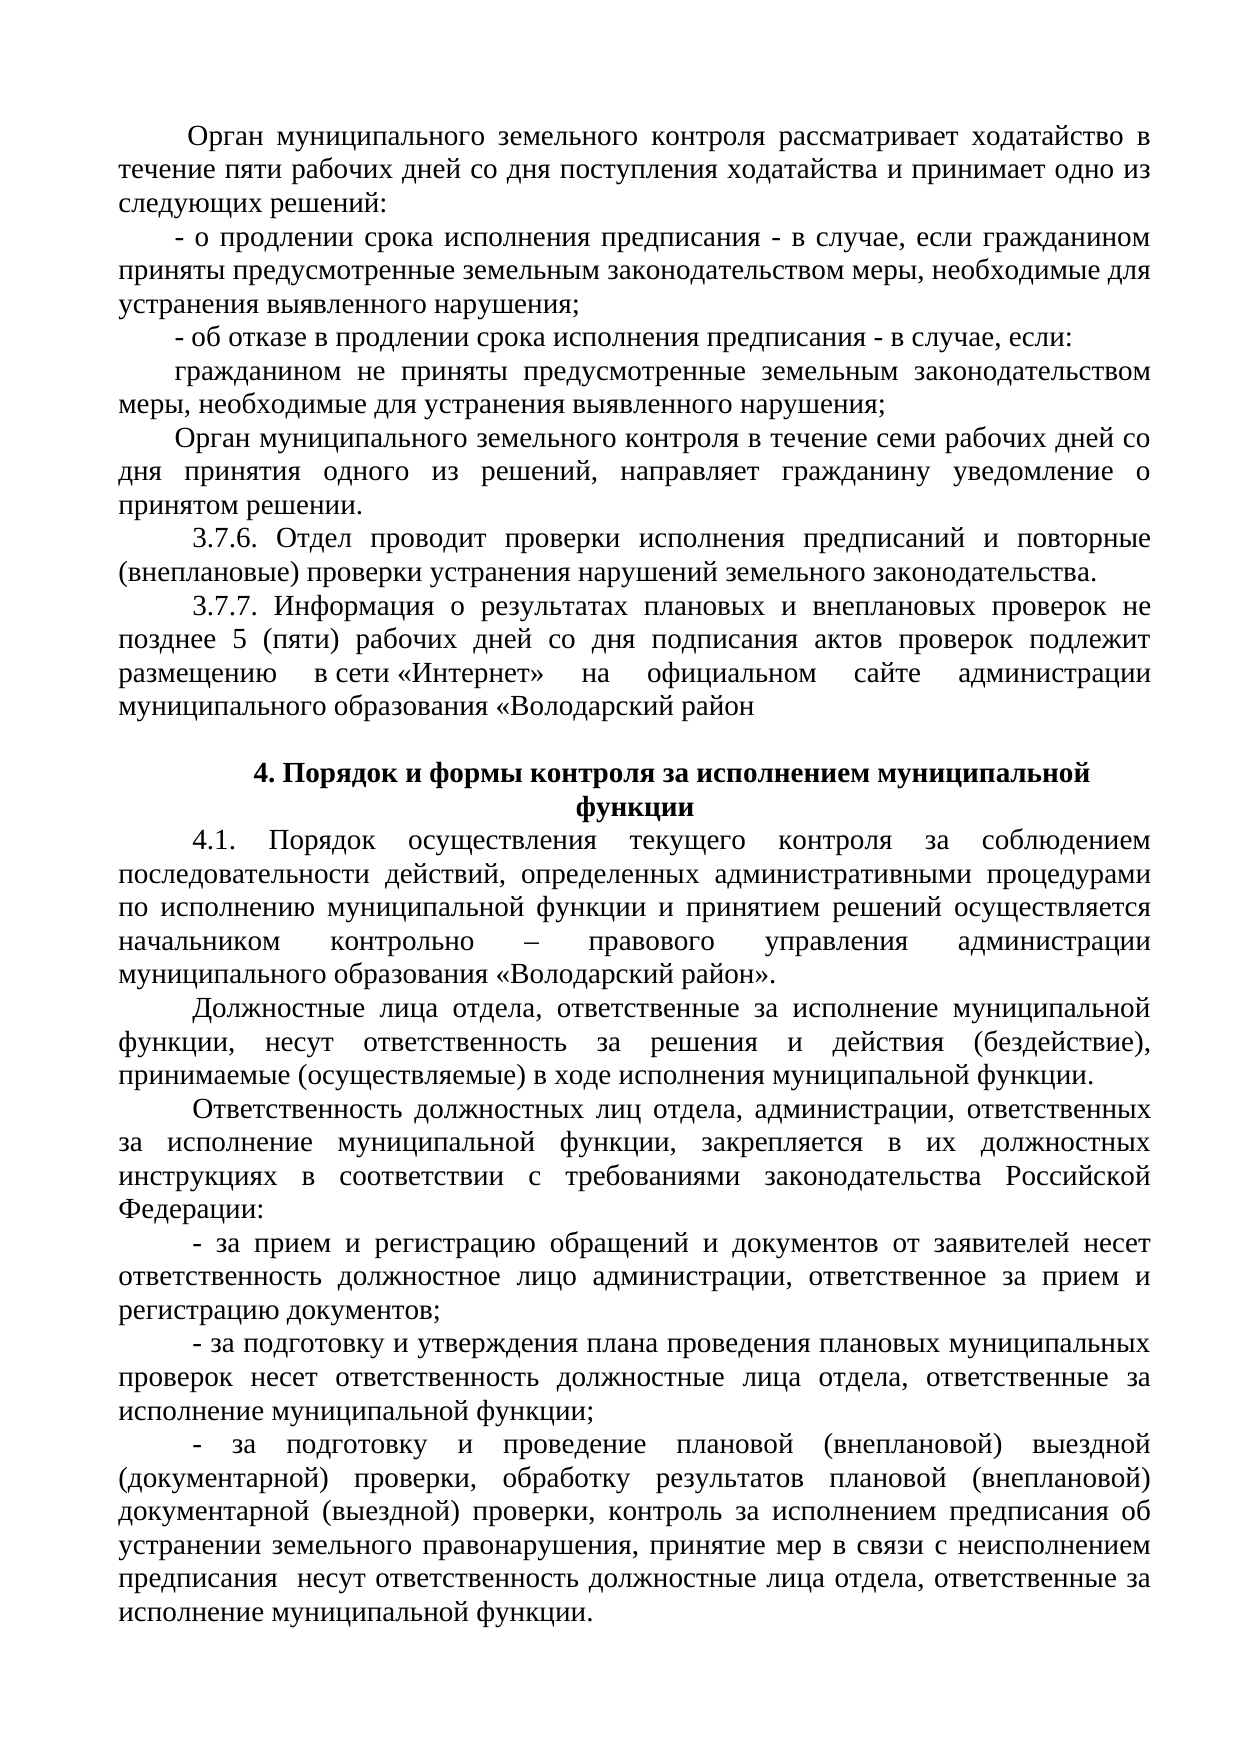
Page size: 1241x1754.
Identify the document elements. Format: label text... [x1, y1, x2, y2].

text - о продлении срока исполнения предписания - в случае, если гражданином приняты предусмотренные земельным законодательством меры, необходимые для устранения выявленного нарушения; [118, 219, 1152, 319]
text Орган муниципального земельного контроля в течение семи рабочих дней со дня принятия одного из решений, направляет гражданину уведомление о принятом решении. [118, 420, 1152, 521]
text Ответственность должностных лиц отдела, администрации, ответственных за исполнение муниципальной функции, закрепляется в их должностных инструкциях в соответствии с требованиями законодательства Российской Федерации: [118, 1091, 1152, 1225]
text Орган муниципального земельного контроля рассматривает ходатайство в течение пяти рабочих дней со дня поступления ходатайства и принимает одно из следующих решений: [118, 118, 1152, 219]
text - за прием и регистрацию обращений и документов от заявителей несет ответственность должностное лицо администрации, ответственное за прием и регистрацию документов; [118, 1225, 1152, 1326]
text 4.1. Порядок осуществления текущего контроля за соблюдением последовательности действий, определенных административными процедурами по исполнению муниципальной функции и принятием решений осуществляется начальником контрольно – правового управления администрации муниципального образования «Володарский район». [118, 822, 1152, 990]
text - за подготовку и проведение плановой (внеплановой) выездной (документарной) проверки, обработку результатов плановой (внеплановой) документарной (выездной) проверки, контроль за исполнением предписания об устранении земельного правонарушения, принятие мер в связи с неисполнением предписания несут ответственность должностные лица отдела, ответственные за исполнение муниципальной функции. [118, 1426, 1152, 1627]
text 3.7.7. Информация о результатах плановых и внеплановых проверок не позднее 5 (пяти) рабочих дней со дня подписания актов проверок подлежит размещению в сети «Интернет» на официальном сайте администрации муниципального образования «Володарский район [118, 588, 1152, 722]
text 3.7.6. Отдел проводит проверки исполнения предписаний и повторные (внеплановые) проверки устранения нарушений земельного законодательства. [118, 521, 1152, 588]
text - за подготовку и утверждения плана проведения плановых муниципальных проверок несет ответственность должностные лица отдела, ответственные за исполнение муниципальной функции; [118, 1326, 1152, 1426]
text Должностные лица отдела, ответственные за исполнение муниципальной функции, несут ответственность за решения и действия (бездействие), принимаемые (осуществляемые) в ходе исполнения муниципальной функции. [118, 990, 1152, 1091]
text 4. Порядок и формы контроля за исполнением муниципальной функции [118, 755, 1152, 822]
text гражданином не приняты предусмотренные земельным законодательством меры, необходимые для устранения выявленного нарушения; [118, 353, 1152, 420]
text - об отказе в продлении срока исполнения предписания - в случае, если: [118, 319, 1152, 353]
